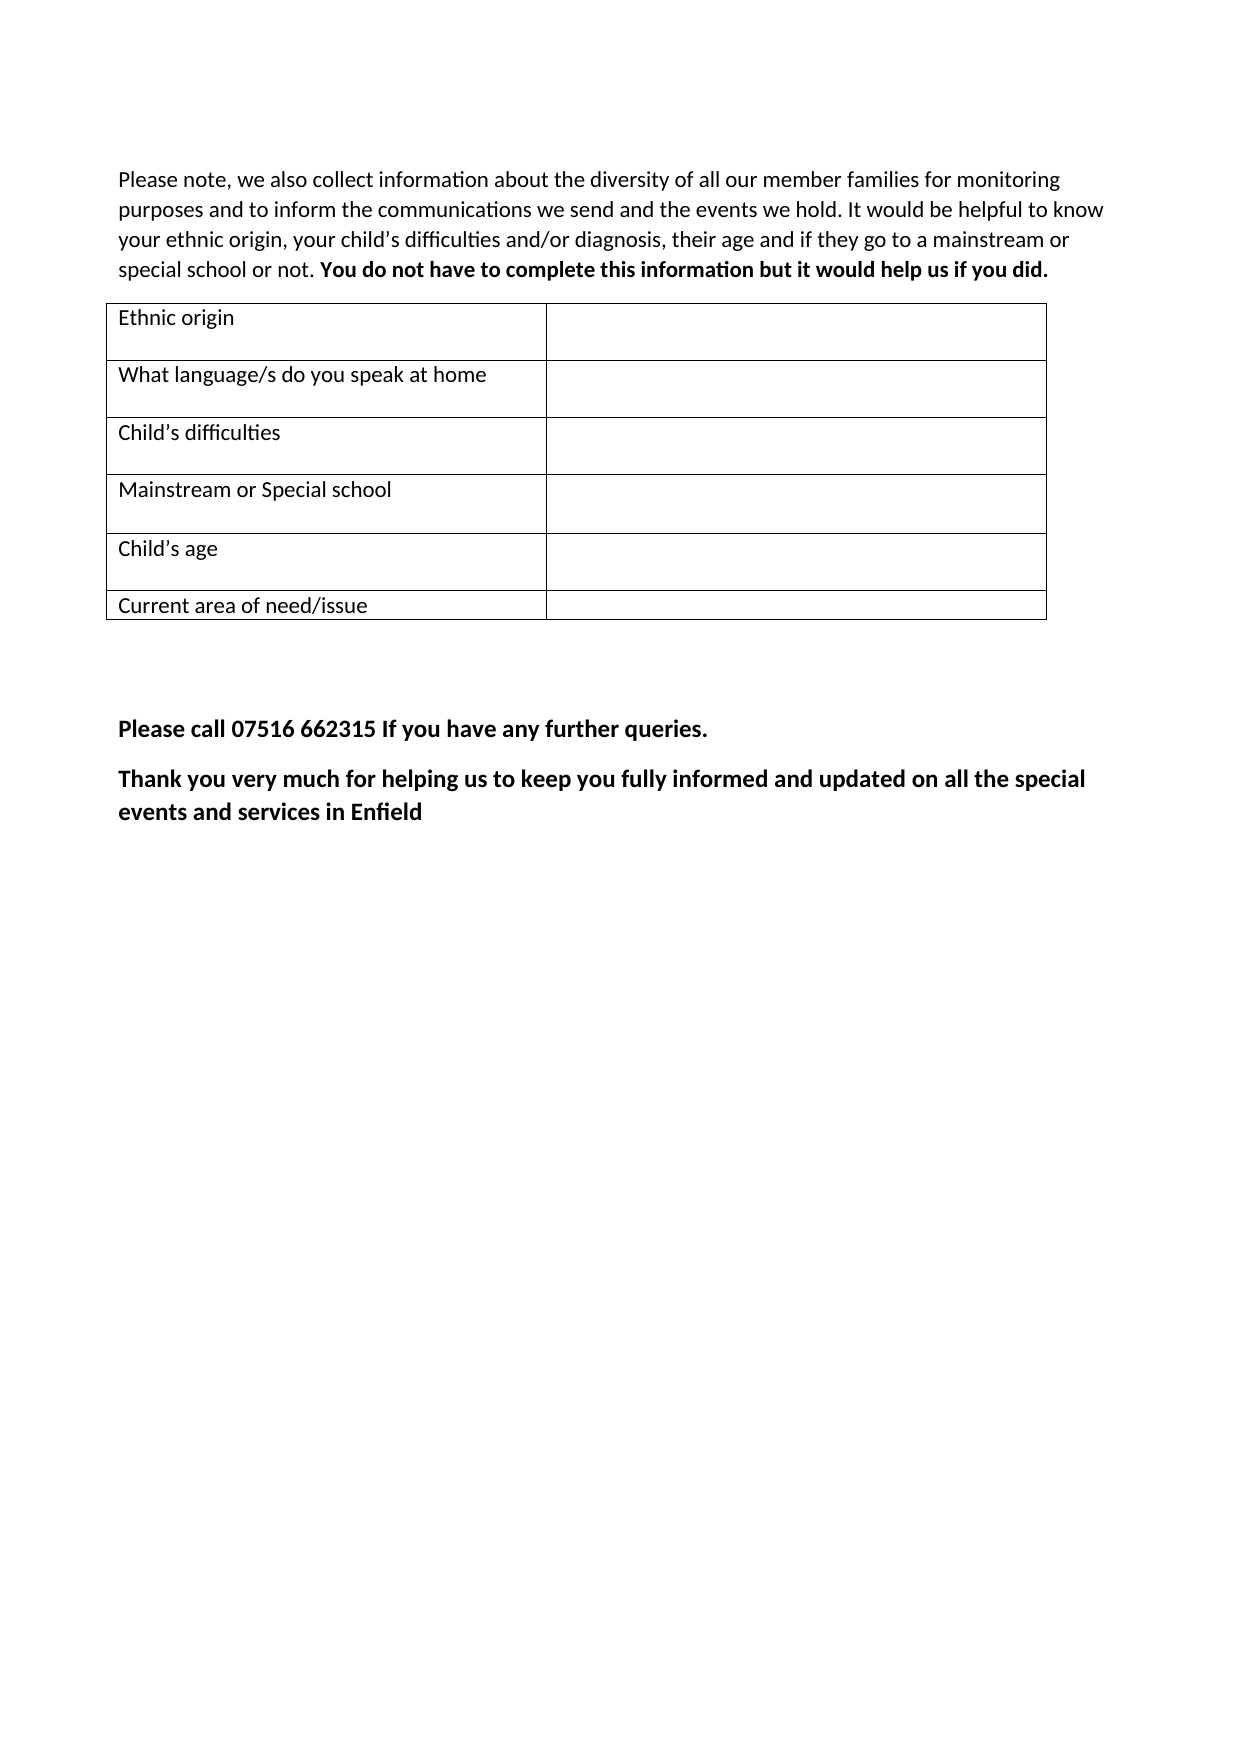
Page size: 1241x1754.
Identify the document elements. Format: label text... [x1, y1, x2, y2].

table_cell [547, 475, 1046, 533]
table_cell Child’s age [107, 534, 546, 590]
table_cell [547, 534, 1046, 590]
table_cell [547, 418, 1046, 474]
table_cell [547, 361, 1046, 417]
table_header Ethnic origin [107, 304, 546, 359]
table_cell Current area of need/issue [107, 591, 546, 619]
text Please call 07516 662315 If you have any further queries. [118, 713, 1122, 744]
table_header [547, 304, 1046, 359]
text Thank you very much for helping us to keep you fully informed and updated on all the special events and services in Enfield [118, 763, 1122, 827]
text Please note, we also collect information about the diversity of all our member families for monitoring purposes and to inform the communications we send and the events we hold. It would be helpful to know your ethnic origin, your child’s difficulties and/or diagnosis, their age and if they go to a mainstream or special school or not. You do not have to complete this information but it would help us if you did. [118, 165, 1122, 284]
table_cell Child’s difficulties [107, 418, 546, 474]
table_cell [547, 591, 1046, 619]
table_cell What language/s do you speak at home [107, 361, 546, 417]
table_cell Mainstream or Special school [107, 475, 546, 533]
